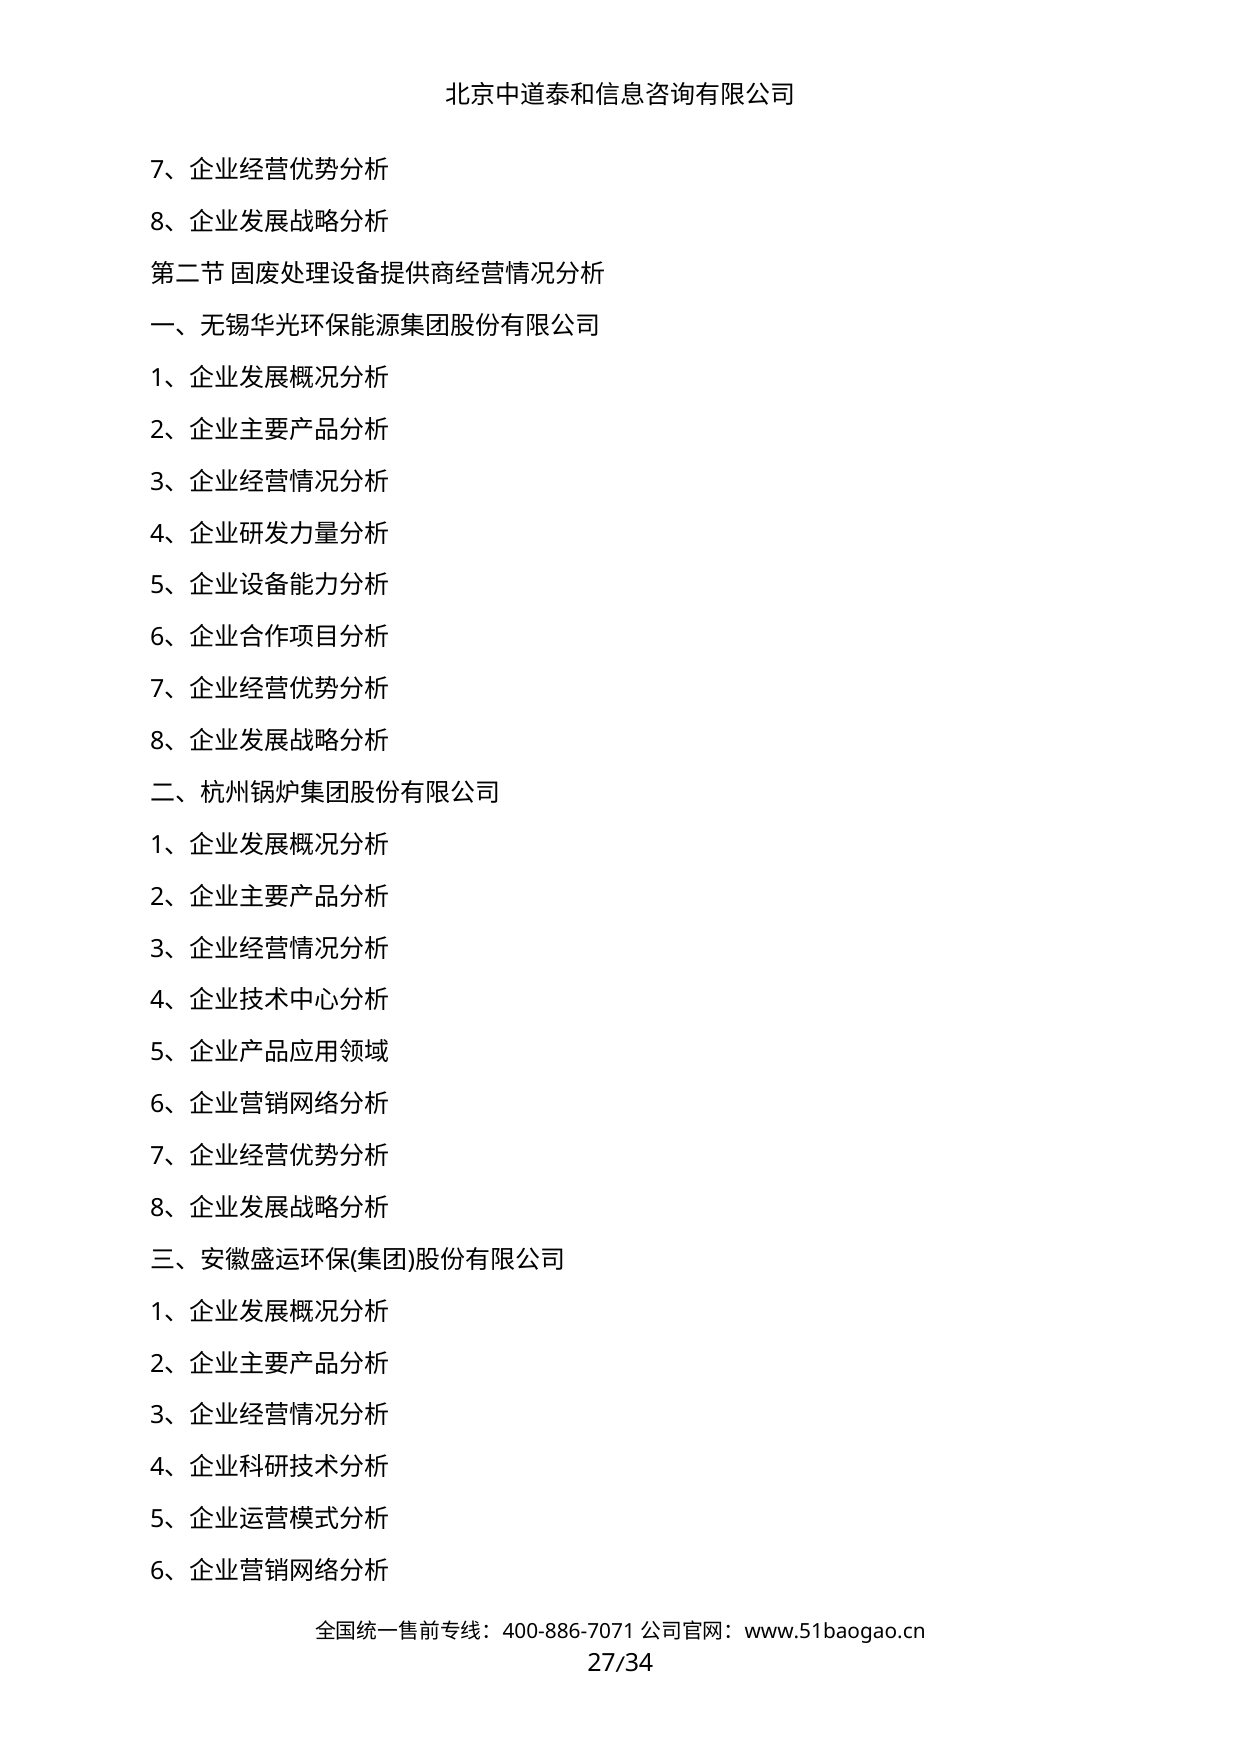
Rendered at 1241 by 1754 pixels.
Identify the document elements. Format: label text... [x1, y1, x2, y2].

text 4、企业研发力量分析 [150, 513, 1090, 549]
text 2、企业主要产品分析 [150, 1343, 1090, 1379]
text 第二节 固废处理设备提供商经营情况分析 [150, 254, 1090, 290]
text 2、企业主要产品分析 [150, 876, 1090, 912]
text 1、企业发展概况分析 [150, 1291, 1090, 1327]
text 5、企业产品应用领域 [150, 1032, 1090, 1068]
text 5、企业设备能力分析 [150, 565, 1090, 601]
text 8、企业发展战略分析 [150, 721, 1090, 757]
text 3、企业经营情况分析 [150, 461, 1090, 497]
text 3、企业经营情况分析 [150, 1395, 1090, 1431]
text 二、杭州锅炉集团股份有限公司 [150, 772, 1090, 809]
text 7、企业经营优势分析 [150, 669, 1090, 705]
text 7、企业经营优势分析 [150, 1136, 1090, 1172]
text 8、企业发展战略分析 [150, 202, 1090, 238]
text 8、企业发展战略分析 [150, 1187, 1090, 1224]
text 三、安徽盛运环保(集团)股份有限公司 [150, 1239, 1090, 1276]
text 2、企业主要产品分析 [150, 409, 1090, 446]
text 6、企业合作项目分析 [150, 617, 1090, 653]
text 6、企业营销网络分析 [150, 1084, 1090, 1120]
text 3、企业经营情况分析 [150, 928, 1090, 964]
text 1、企业发展概况分析 [150, 824, 1090, 861]
text 4、企业科研技术分析 [150, 1447, 1090, 1483]
text 7、企业经营优势分析 [150, 150, 1090, 186]
text 1、企业发展概况分析 [150, 357, 1090, 394]
text 6、企业营销网络分析 [150, 1551, 1090, 1587]
text 一、无锡华光环保能源集团股份有限公司 [150, 306, 1090, 342]
text 5、企业运营模式分析 [150, 1499, 1090, 1535]
text 4、企业技术中心分析 [150, 980, 1090, 1016]
